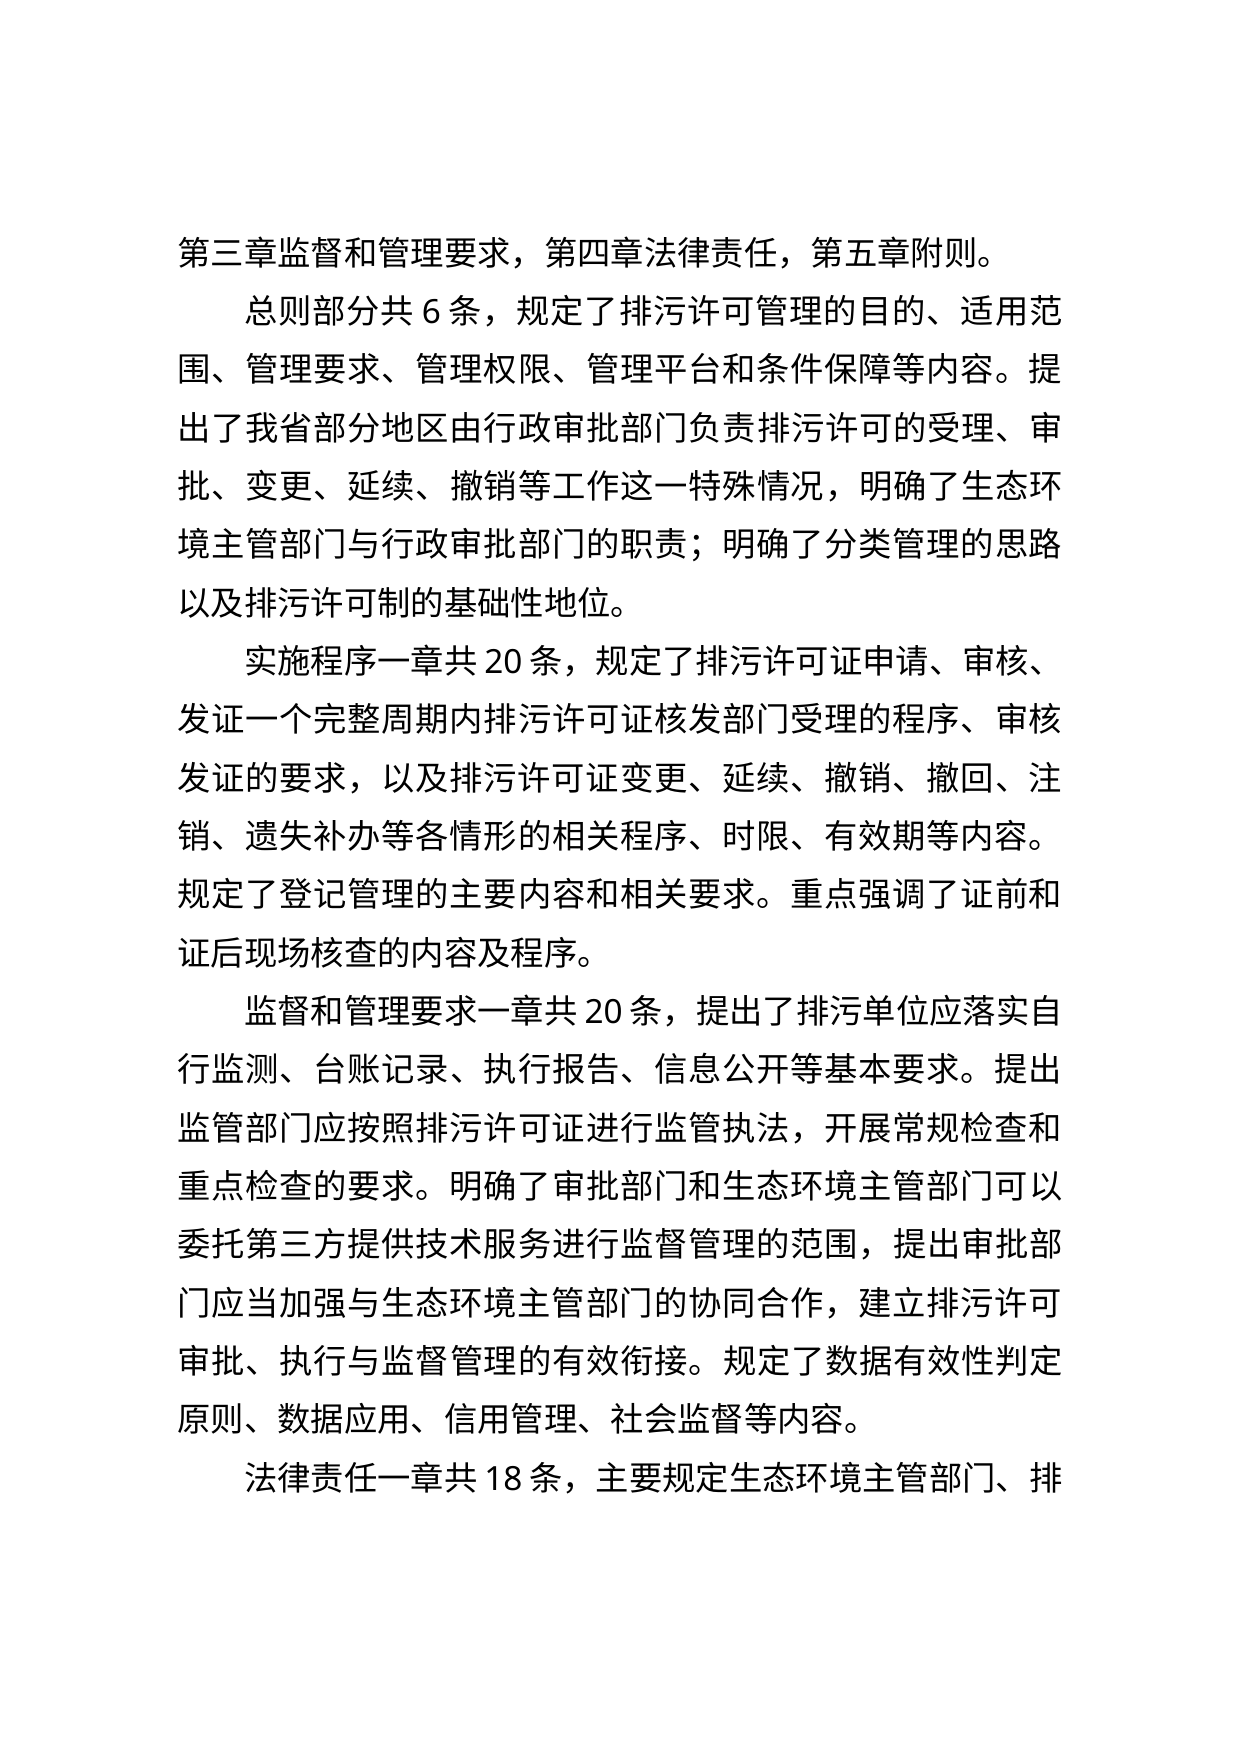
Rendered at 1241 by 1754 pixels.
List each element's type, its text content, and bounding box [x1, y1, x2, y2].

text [177, 218, 1063, 277]
text 总则部分共6条，规定了排污许可管理的目的、适用范围、管理要求、管理权限、管理平台和条件保障等内容。提出了我省部分地区由行政审批部门负责排污许可的受理、审批、变更、延续、撤销等工作这一特殊情况，明确了生态环境主管部门与行政审批部门的职责；明确了分类管理的思路以及排污许可制的基础性地位。 [177, 277, 1063, 627]
text 监督和管理要求一章共20条，提出了排污单位应落实自行监测、台账记录、执行报告、信息公开等基本要求。提出监管部门应按照排污许可证进行监管执法，开展常规检查和重点检查的要求。明确了审批部门和生态环境主管部门可以委托第三方提供技术服务进行监督管理的范围，提出审批部门应当加强与生态环境主管部门的协同合作，建立排污许可审批、执行与监督管理的有效衔接。规定了数据有效性判定原则、数据应用、信用管理、社会监督等内容。 [177, 977, 1063, 1443]
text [177, 1443, 1063, 1502]
text 实施程序一章共20条，规定了排污许可证申请、审核、发证一个完整周期内排污许可证核发部门受理的程序、审核发证的要求，以及排污许可证变更、延续、撤销、撤回、注销、遗失补办等各情形的相关程序、时限、有效期等内容。规定了登记管理的主要内容和相关要求。重点强调了证前和证后现场核查的内容及程序。 [177, 627, 1063, 977]
